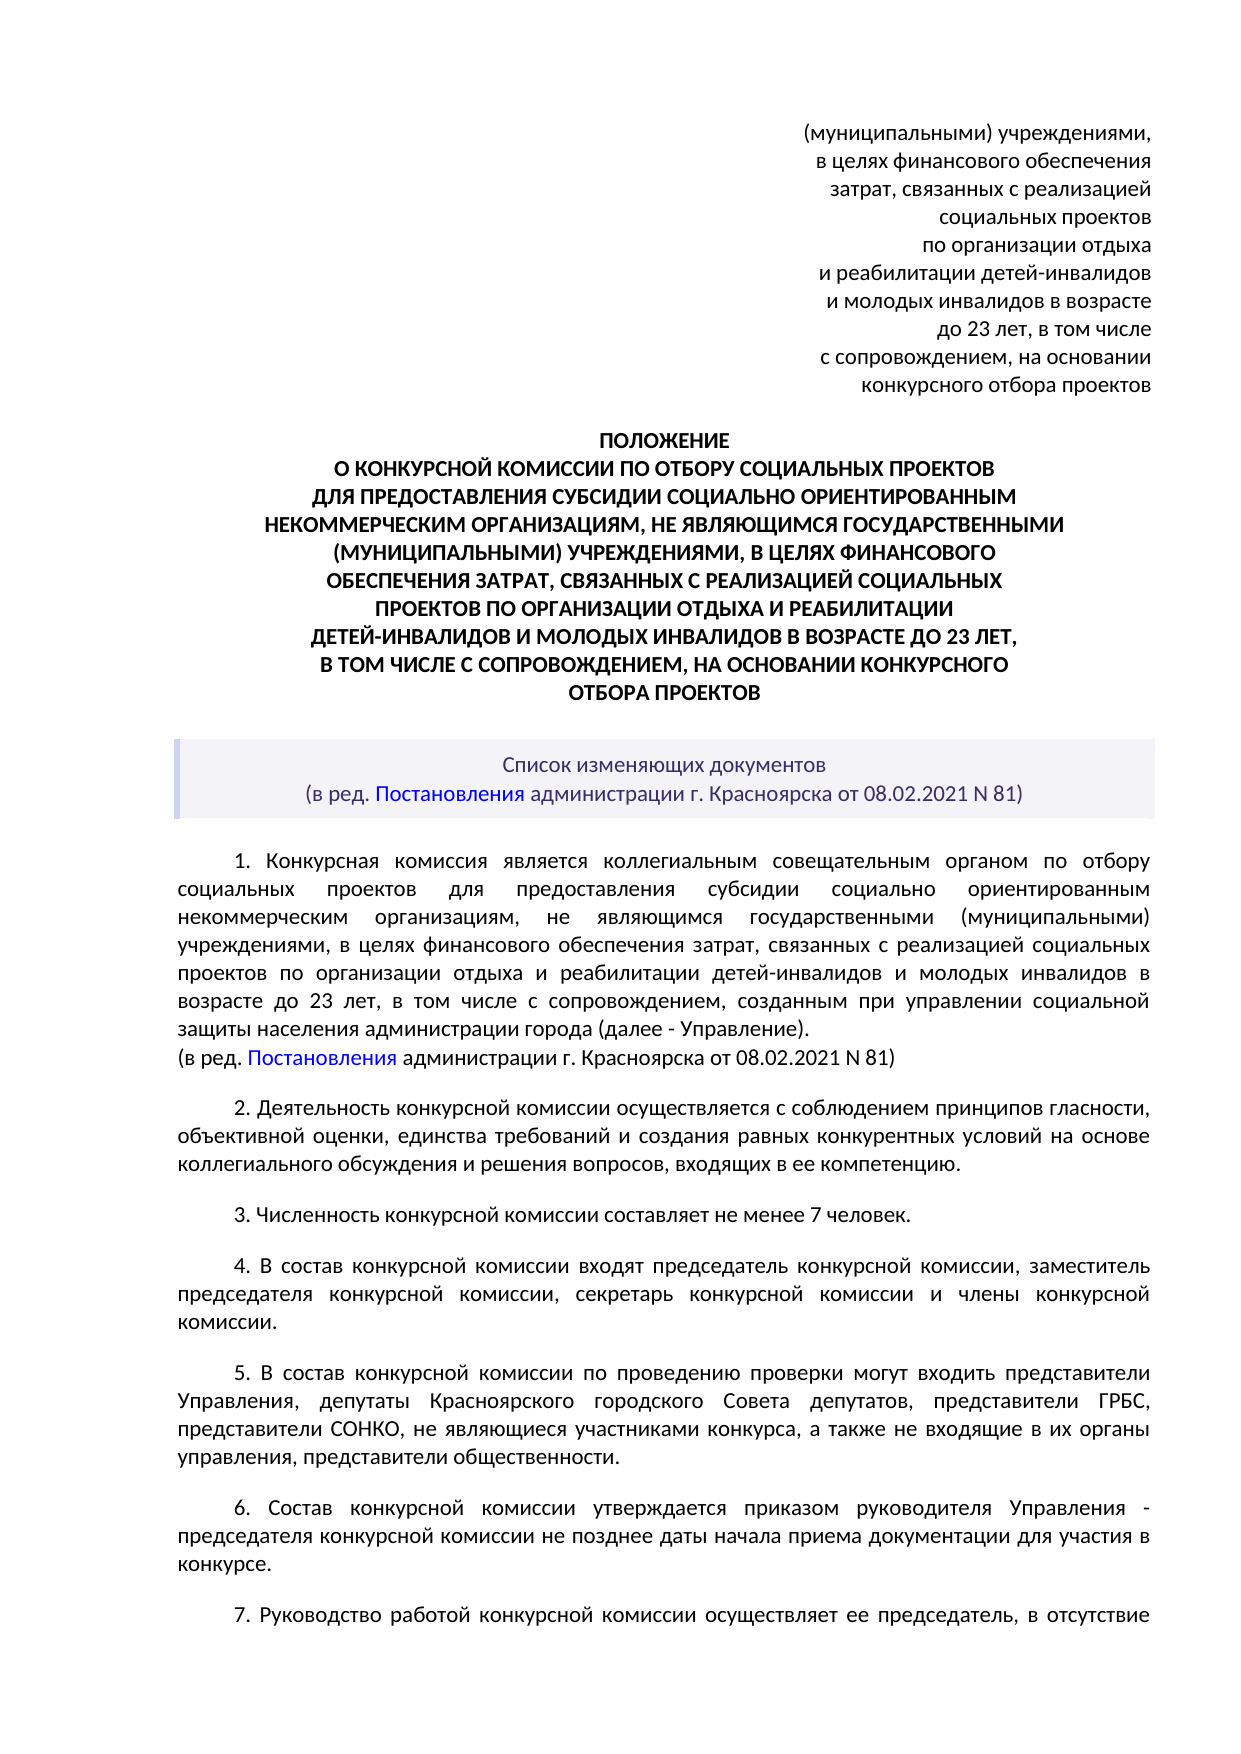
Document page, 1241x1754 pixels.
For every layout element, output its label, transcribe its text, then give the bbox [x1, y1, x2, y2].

title (МУНИЦИПАЛЬНЫМИ) УЧРЕЖДЕНИЯМИ, В ЦЕЛЯХ ФИНАНСОВОГО [177, 538, 1152, 566]
text затрат, связанных с реализацией [177, 174, 1152, 202]
text (в ред. Постановления администрации г. Красноярска от 08.02.2021 N 81) [177, 1043, 1152, 1071]
title ДЛЯ ПРЕДОСТАВЛЕНИЯ СУБСИДИИ СОЦИАЛЬНО ОРИЕНТИРОВАННЫМ [177, 482, 1152, 510]
title О КОНКУРСНОЙ КОМИССИИ ПО ОТБОРУ СОЦИАЛЬНЫХ ПРОЕКТОВ [177, 454, 1152, 482]
text 5. В состав конкурсной комиссии по проведению проверки могут входить представители Управления, депутаты Красноярского городского Совета депутатов, представители ГРБС, представители СОНКО, не являющиеся участниками конкурса, а также не входящие в их органы управления, представители общественности. [177, 1358, 1152, 1471]
title ОТБОРА ПРОЕКТОВ [177, 678, 1152, 707]
title ПРОЕКТОВ ПО ОРГАНИЗАЦИИ ОТДЫХА И РЕАБИЛИТАЦИИ [177, 594, 1152, 622]
title В ТОМ ЧИСЛЕ С СОПРОВОЖДЕНИЕМ, НА ОСНОВАНИИ КОНКУРСНОГО [177, 651, 1152, 678]
table_header Список изменяющих документов (в ред. Постановления администрации г. Красноярска от 08.02.2021 N 81) [180, 739, 1149, 818]
text и молодых инвалидов в возрасте [177, 286, 1152, 314]
title НЕКОММЕРЧЕСКИМ ОРГАНИЗАЦИЯМ, НЕ ЯВЛЯЮЩИМСЯ ГОСУДАРСТВЕННЫМИ [177, 510, 1152, 538]
text 3. Численность конкурсной комиссии составляет не менее 7 человек. [177, 1201, 1152, 1228]
text 4. В состав конкурсной комиссии входят председатель конкурсной комиссии, заместитель председателя конкурсной комиссии, секретарь конкурсной комиссии и члены конкурсной комиссии. [177, 1251, 1152, 1336]
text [177, 1600, 1152, 1628]
text с сопровождением, на основании [177, 342, 1152, 370]
text в целях финансового обеспечения [177, 146, 1152, 174]
text конкурсного отбора проектов [177, 370, 1152, 398]
text социальных проектов [177, 202, 1152, 230]
text 1. Конкурсная комиссия является коллегиальным совещательным органом по отбору социальных проектов для предоставления субсидии социально ориентированным некоммерческим организациям, не являющимся государственными (муниципальными) учреждениями, в целях финансового обеспечения затрат, связанных с реализацией социальных проектов по организации отдыха и реабилитации детей-инвалидов и молодых инвалидов в возрасте до 23 лет, в том числе с сопровождением, созданным при управлении социальной защиты населения администрации города (далее - Управление). [177, 846, 1152, 1043]
title ДЕТЕЙ-ИНВАЛИДОВ И МОЛОДЫХ ИНВАЛИДОВ В ВОЗРАСТЕ ДО 23 ЛЕТ, [177, 622, 1152, 651]
text (муниципальными) учреждениями, [177, 118, 1152, 146]
text 2. Деятельность конкурсной комиссии осуществляется с соблюдением принципов гласности, объективной оценки, единства требований и создания равных конкурентных условий на основе коллегиального обсуждения и решения вопросов, входящих в ее компетенцию. [177, 1093, 1152, 1178]
title ОБЕСПЕЧЕНИЯ ЗАТРАТ, СВЯЗАННЫХ С РЕАЛИЗАЦИЕЙ СОЦИАЛЬНЫХ [177, 566, 1152, 594]
text и реабилитации детей-инвалидов [177, 258, 1152, 286]
text по организации отдыха [177, 230, 1152, 258]
text 6. Состав конкурсной комиссии утверждается приказом руководителя Управления - председателя конкурсной комиссии не позднее даты начала приема документации для участия в конкурсе. [177, 1493, 1152, 1577]
text до 23 лет, в том числе [177, 314, 1152, 342]
title ПОЛОЖЕНИЕ [177, 426, 1152, 454]
